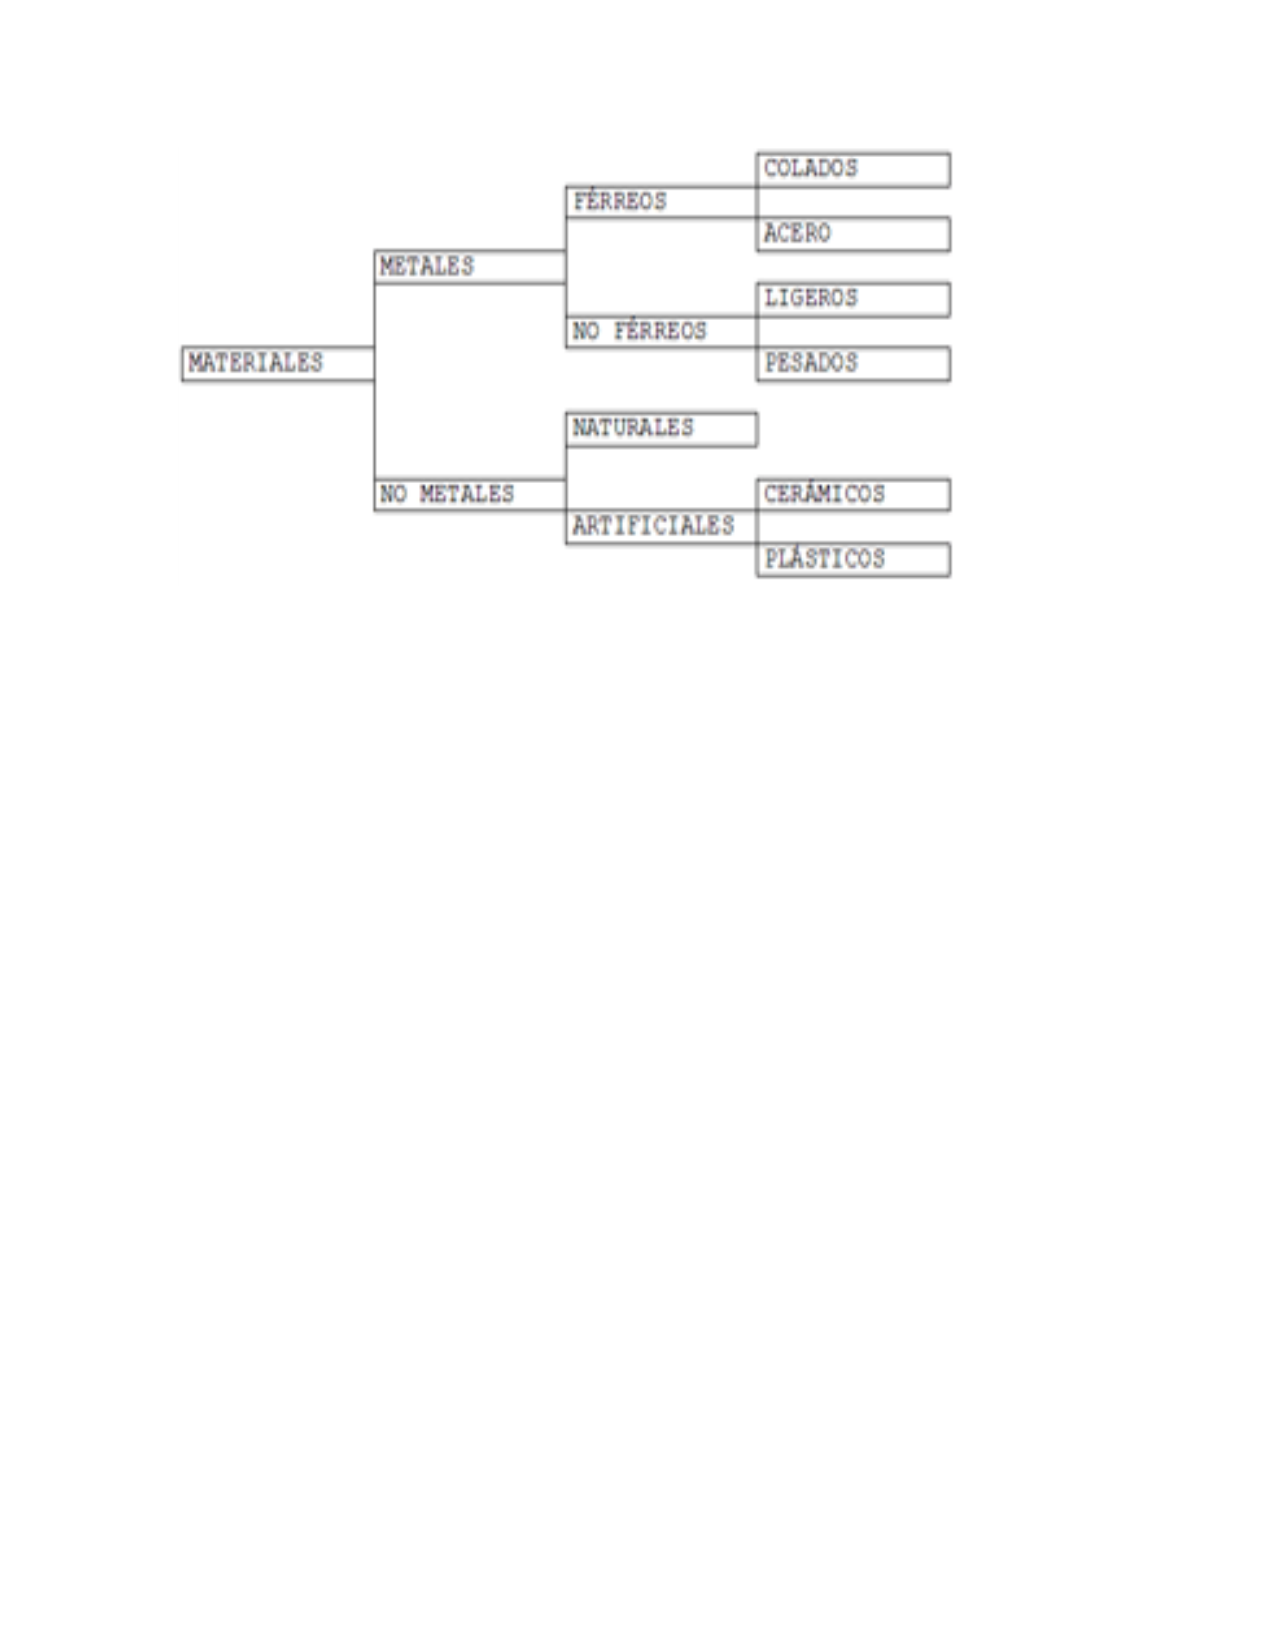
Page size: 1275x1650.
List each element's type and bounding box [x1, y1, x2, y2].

picture [177, 147, 955, 586]
